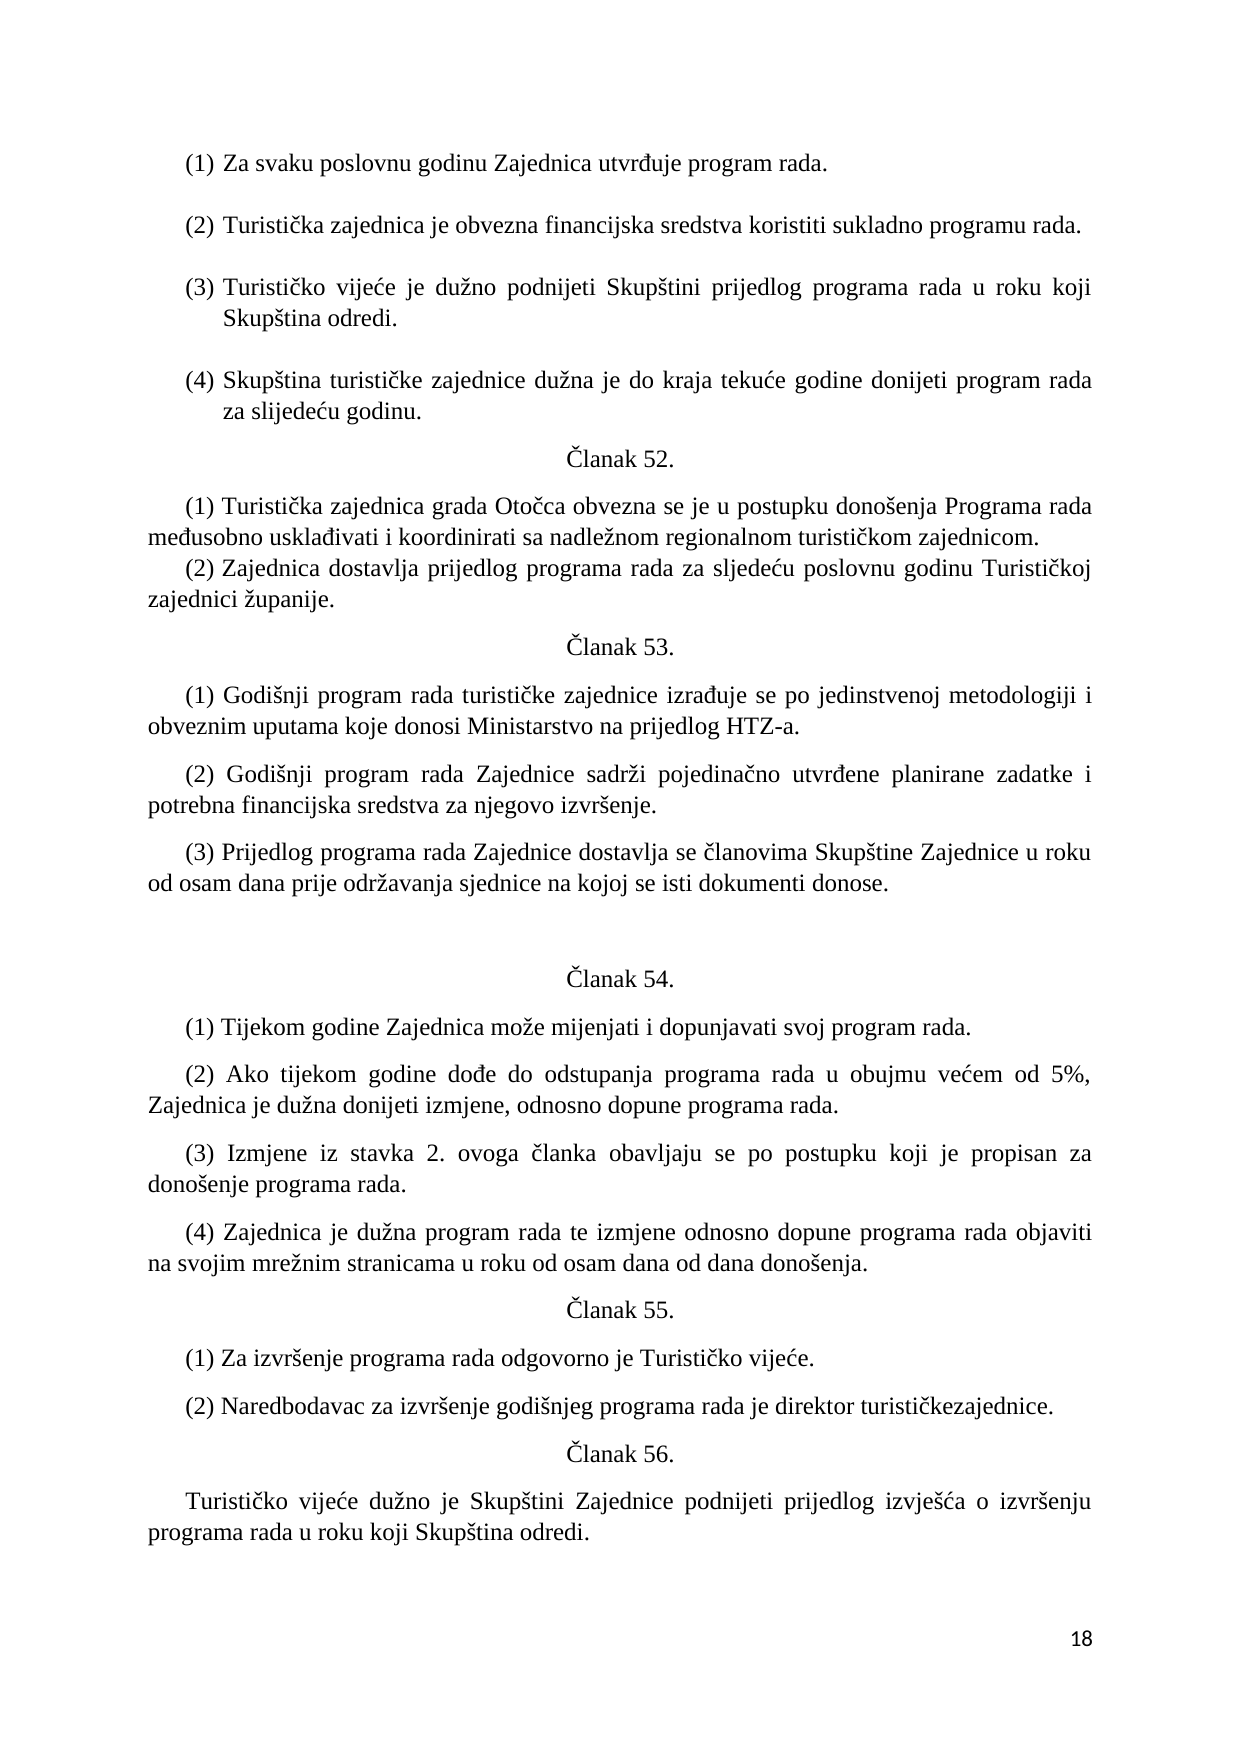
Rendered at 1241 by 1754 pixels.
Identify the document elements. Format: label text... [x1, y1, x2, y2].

text Članak 53. [148, 632, 1093, 661]
list Skupština turističke zajednice dužna je do kraja tekuće godine donijeti program rada za slijedeću godinu. [185, 365, 1093, 425]
text (2) Godišnji program rada Zajednice sadrži pojedinačno utvrđene planirane zadatke i potrebna financijska sredstva za njegovo izvršenje. [148, 759, 1093, 818]
text (2) Naredbodavac za izvršenje godišnjeg programa rada je direktor turističkezajednice. [148, 1391, 1093, 1420]
list Turistička zajednica je obvezna financijska sredstva koristiti sukladno programu rada. [185, 210, 1093, 238]
text (2) Ako tijekom godine dođe do odstupanja programa rada u obujmu većem od 5%, Zajednica je dužna donijeti izmjene, odnosno dopune programa rada. [148, 1059, 1093, 1119]
text Turističko vijeće dužno je Skupštini Zajednice podnijeti prijedlog izvješća o izvršenju programa rada u roku koji Skupština odredi. [148, 1486, 1093, 1546]
list Turističko vijeće je dužno podnijeti Skupštini prijedlog programa rada u roku koji Skupština odredi. [185, 272, 1093, 332]
text (4) Zajednica je dužna program rada te izmjene odnosno dopune programa rada objaviti na svojim mrežnim stranicama u roku od osam dana od dana donošenja. [148, 1217, 1093, 1277]
text (1) Godišnji program rada turističke zajednice izrađuje se po jedinstvenoj metodologiji i obveznim uputama koje donosi Ministarstvo na prijedlog HTZ-a. [148, 680, 1093, 740]
list Zajednica dostavlja prijedlog programa rada za sljedeću poslovnu godinu Turističkoj zajednici županije. [148, 553, 1093, 613]
text Članak 55. [148, 1296, 1093, 1324]
list Za svaku poslovnu godinu Zajednica utvrđuje program rada. [185, 148, 1093, 176]
list Turistička zajednica grada Otočca obvezna se je u postupku donošenja Programa rada međusobno usklađivati i koordinirati sa nadležnom regionalnom turističkom zajednicom. [148, 491, 1093, 551]
text (3) Izmjene iz stavka 2. ovoga članka obavljaju se po postupku koji je propisan za donošenje programa rada. [148, 1138, 1093, 1198]
text (1) Tijekom godine Zajednica može mijenjati i dopunjavati svoj program rada. [148, 1012, 1093, 1040]
text (3) Prijedlog programa rada Zajednice dostavlja se članovima Skupštine Zajednice u roku od osam dana prije održavanja sjednice na kojoj se isti dokumenti donose. [148, 837, 1093, 897]
text Članak 56. [148, 1439, 1093, 1467]
text Članak 52. [148, 444, 1093, 472]
text Članak 54. [148, 964, 1093, 993]
text (1) Za izvršenje programa rada odgovorno je Turističko vijeće. [148, 1343, 1093, 1372]
